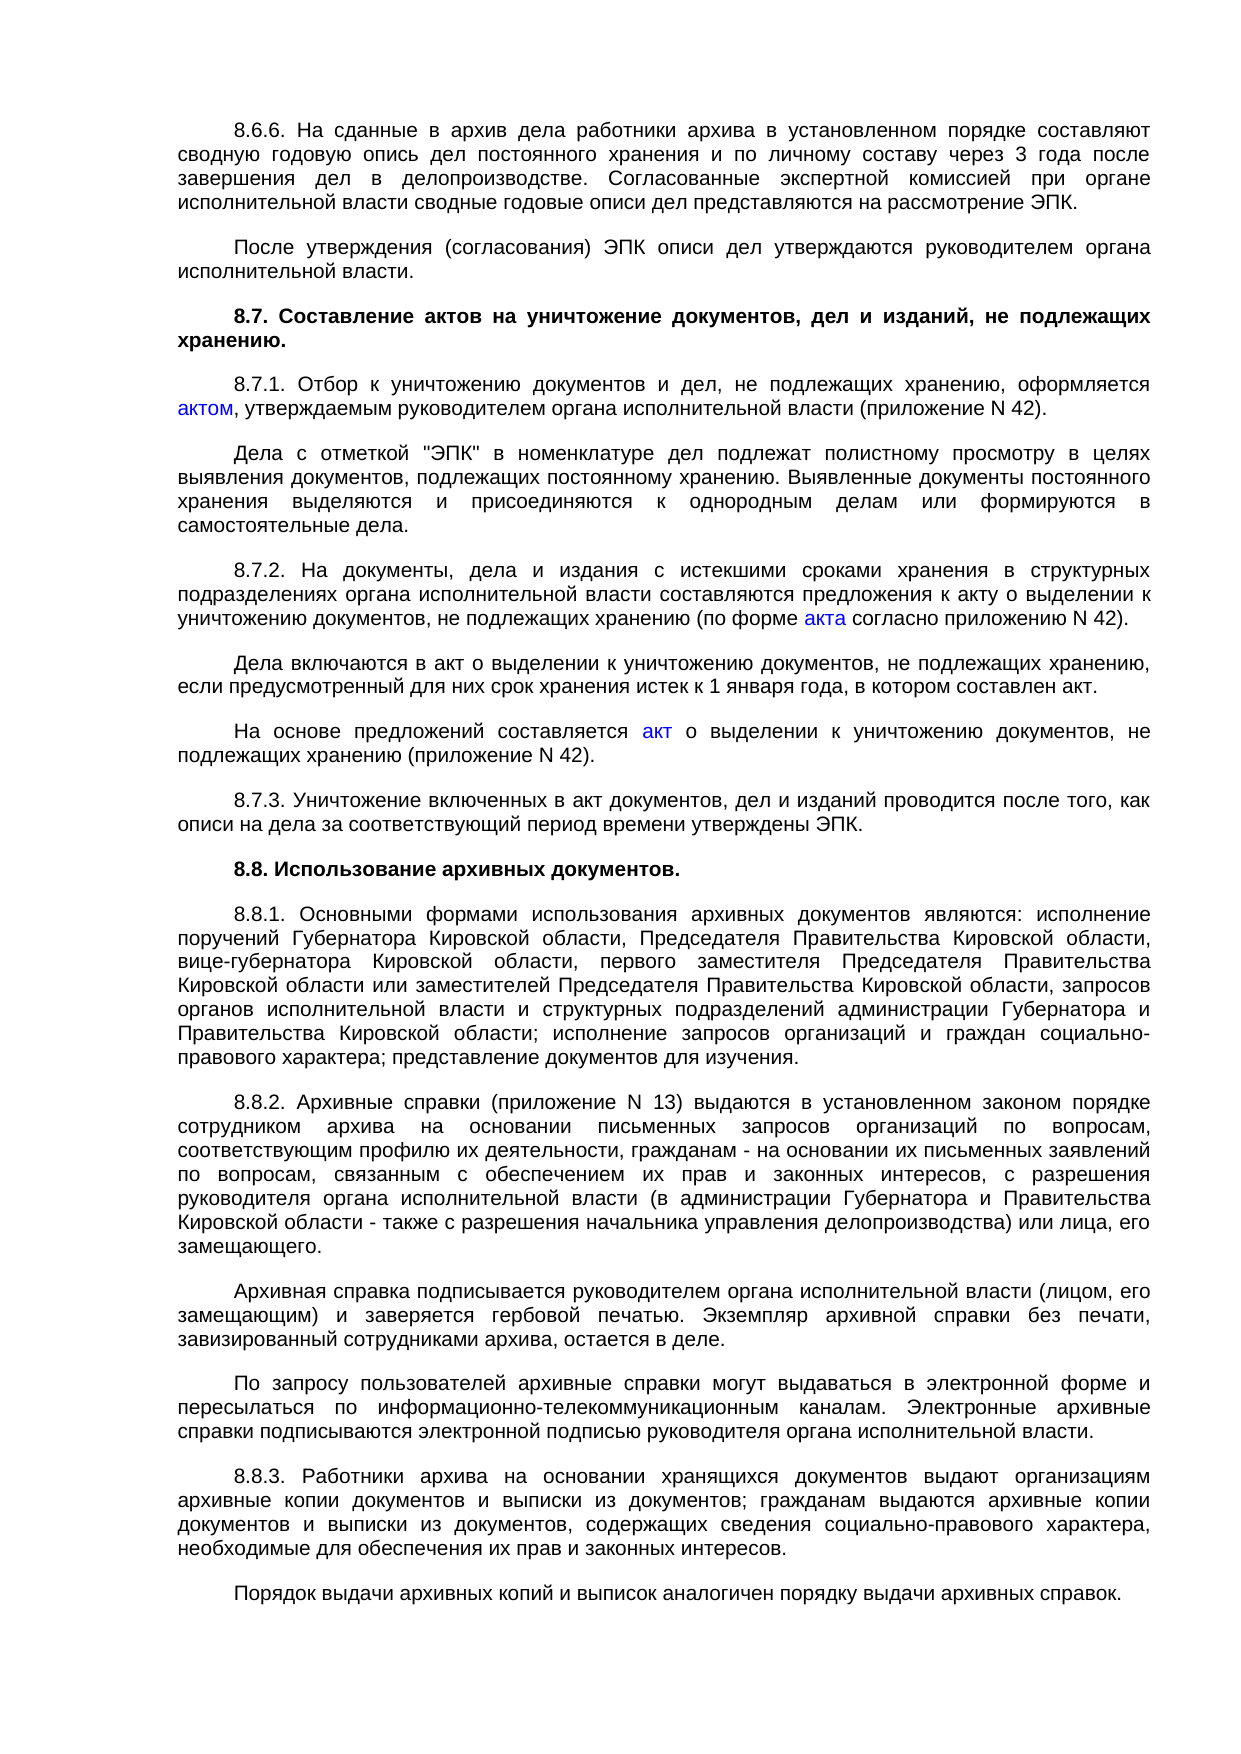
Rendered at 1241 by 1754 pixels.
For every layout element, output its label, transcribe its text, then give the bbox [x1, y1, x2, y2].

text Порядок выдачи архивных копий и выписок аналогичен порядку выдачи архивных справок. [177, 1581, 1152, 1604]
text 8.7.2. На документы, дела и издания с истекшими сроками хранения в структурных подразделениях органа исполнительной власти составляются предложения к акту о выделении к уничтожению документов, не подлежащих хранению (по форме акта согласно приложению N 42). [177, 558, 1152, 629]
text 8.8.1. Основными формами использования архивных документов являются: исполнение поручений Губернатора Кировской области, Председателя Правительства Кировской области, вице-губернатора Кировской области, первого заместителя Председателя Правительства Кировской области или заместителей Председателя Правительства Кировской области, запросов органов исполнительной власти и структурных подразделений администрации Губернатора и Правительства Кировской области; исполнение запросов организаций и граждан социально-правового характера; представление документов для изучения. [177, 901, 1152, 1069]
text На основе предложений составляется акт о выделении к уничтожению документов, не подлежащих хранению (приложение N 42). [177, 719, 1152, 767]
text По запросу пользователей архивные справки могут выдаваться в электронной форме и пересылаться по информационно-телекоммуникационным каналам. Электронные архивные справки подписываются электронной подписью руководителя органа исполнительной власти. [177, 1371, 1152, 1443]
text Дела с отметкой "ЭПК" в номенклатуре дел подлежат полистному просмотру в целях выявления документов, подлежащих постоянному хранению. Выявленные документы постоянного хранения выделяются и присоединяются к однородным делам или формируются в самостоятельные дела. [177, 441, 1152, 537]
title 8.8. Использование архивных документов. [177, 857, 1152, 881]
text Архивная справка подписывается руководителем органа исполнительной власти (лицом, его замещающим) и заверяется гербовой печатью. Экземпляр архивной справки без печати, завизированный сотрудниками архива, остается в деле. [177, 1278, 1152, 1350]
text 8.8.3. Работники архива на основании хранящихся документов выдают организациям архивные копии документов и выписки из документов; гражданам выдаются архивные копии документов и выписки из документов, содержащих сведения социально-правового характера, необходимые для обеспечения их прав и законных интересов. [177, 1464, 1152, 1560]
text 8.7.1. Отбор к уничтожению документов и дел, не подлежащих хранению, оформляется актом, утверждаемым руководителем органа исполнительной власти (приложение N 42). [177, 372, 1152, 420]
title 8.7. Составление актов на уничтожение документов, дел и изданий, не подлежащих хранению. [177, 303, 1152, 351]
text 8.8.2. Архивные справки (приложение N 13) выдаются в установленном законом порядке сотрудником архива на основании письменных запросов организаций по вопросам, соответствующим профилю их деятельности, гражданам - на основании их письменных заявлений по вопросам, связанным с обеспечением их прав и законных интересов, с разрешения руководителя органа исполнительной власти (в администрации Губернатора и Правительства Кировской области - также с разрешения начальника управления делопроизводства) или лица, его замещающего. [177, 1090, 1152, 1258]
text 8.7.3. Уничтожение включенных в акт документов, дел и изданий проводится после того, как описи на дела за соответствующий период времени утверждены ЭПК. [177, 788, 1152, 836]
text 8.6.6. На сданные в архив дела работники архива в установленном порядке составляют сводную годовую опись дел постоянного хранения и по личному составу через 3 года после завершения дел в делопроизводстве. Согласованные экспертной комиссией при органе исполнительной власти сводные годовые описи дел представляются на рассмотрение ЭПК. [177, 118, 1152, 214]
text После утверждения (согласования) ЭПК описи дел утверждаются руководителем органа исполнительной власти. [177, 235, 1152, 283]
text Дела включаются в акт о выделении к уничтожению документов, не подлежащих хранению, если предусмотренный для них срок хранения истек к 1 января года, в котором составлен акт. [177, 650, 1152, 698]
